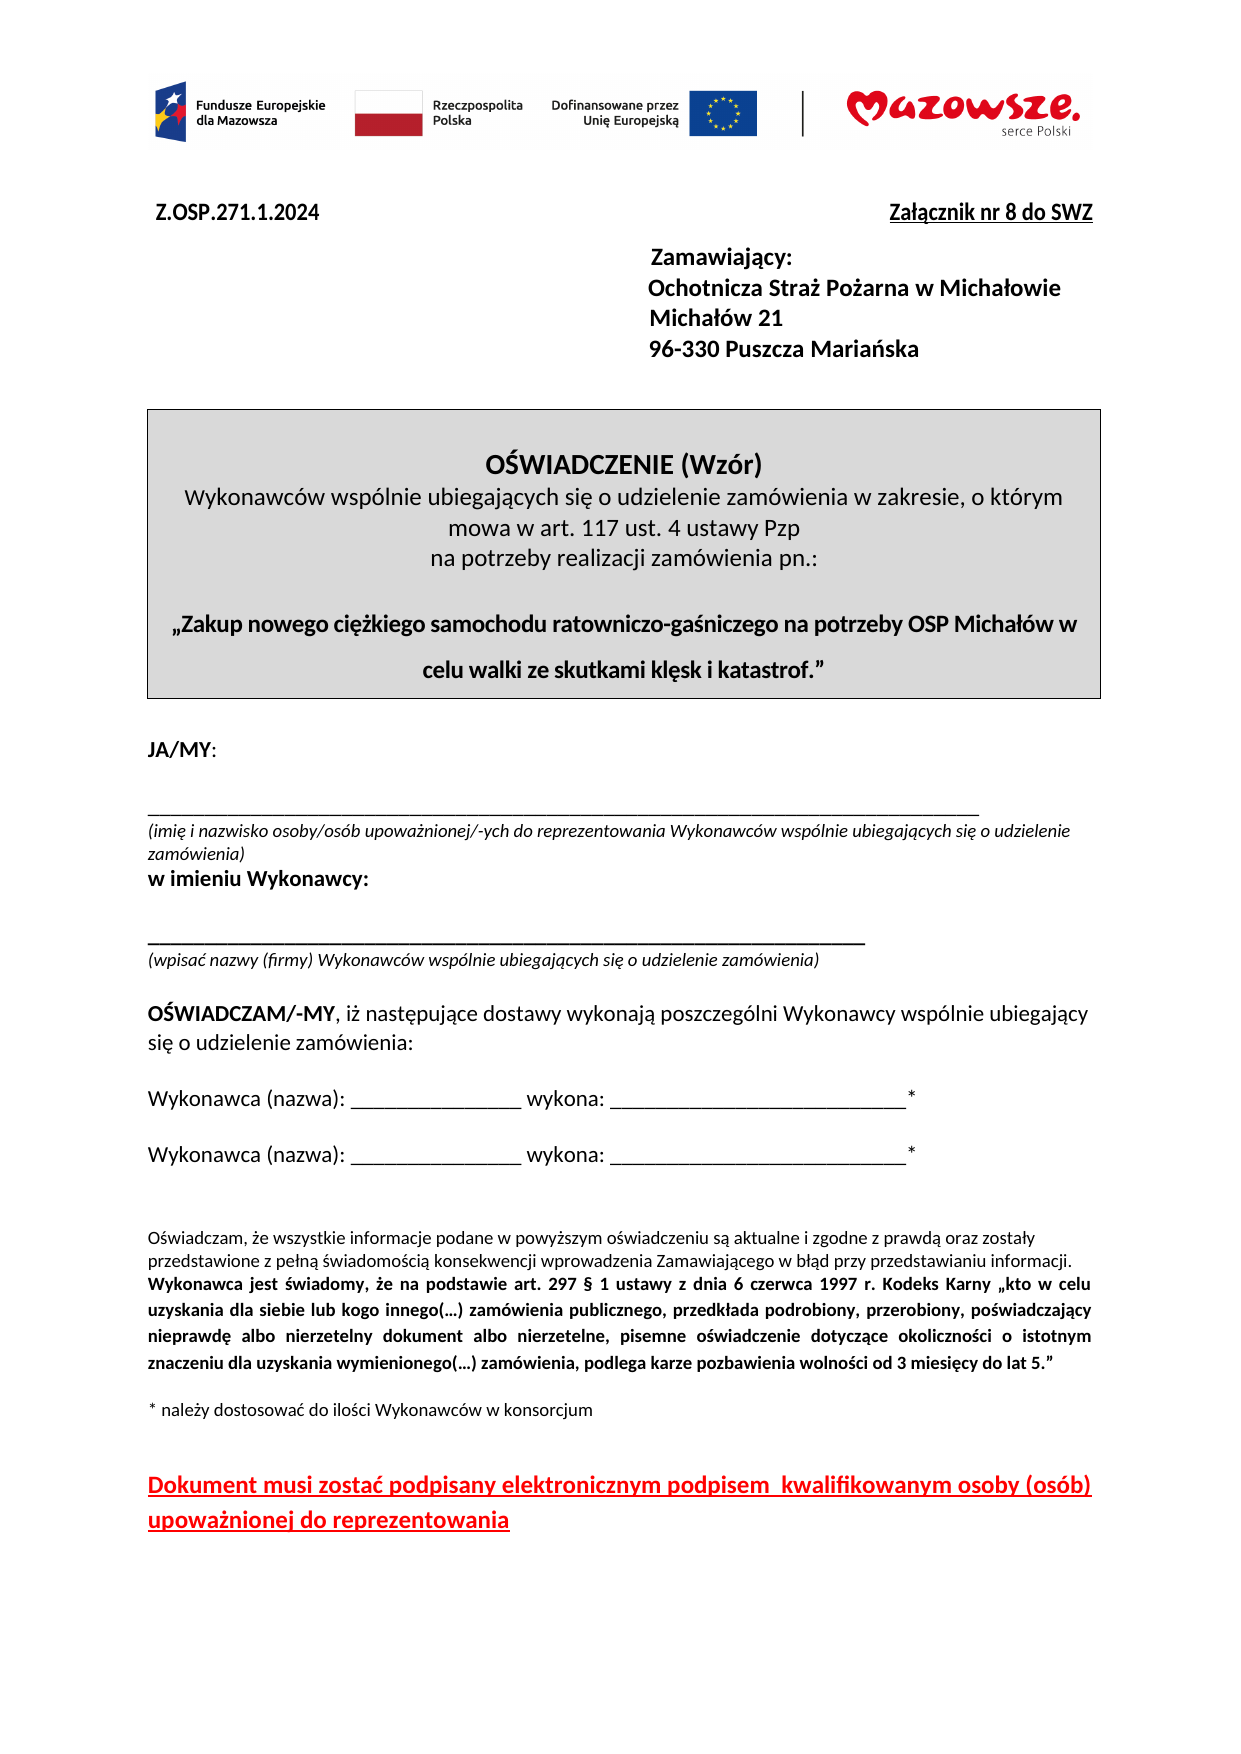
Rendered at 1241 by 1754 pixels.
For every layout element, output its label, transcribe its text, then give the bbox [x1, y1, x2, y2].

text (wpisać nazwy (firmy) Wykonawców wspólnie ubiegających się o udzielenie zamówienia) [148, 949, 1093, 972]
text Wykonawca (nazwa): _______________ wykona: __________________________* [148, 1140, 1093, 1168]
text * należy dostosować do ilości Wykonawców w konsorcjum [148, 1398, 1093, 1421]
text Michałów 21 [148, 302, 1093, 333]
text Zamawiający: [148, 241, 1093, 272]
text Wykonawca (nazwa): _______________ wykona: __________________________* [148, 1084, 1093, 1112]
text OŚWIADCZAM/-MY, iż następujące dostawy wykonają poszczególni Wykonawcy wspólnie ubiegający się o udzielenie zamówienia: [148, 999, 1093, 1056]
table_header OŚWIADCZENIE (Wzór) Wykonawców wspólnie ubiegających się o udzielenie zamówienia w zakresie, o którym mowa w art. 117 ust. 4 ustawy Pzp na potrzeby realizacji zamówienia pn.: „Zakup nowego ciężkiego samochodu ratowniczo-gaśniczego na potrzeby OSP Michałów w celu walki ze skutkami klęsk i katastrof.” [148, 410, 1100, 698]
text Wykonawca jest świadomy, że na podstawie art. 297 § 1 ustawy z dnia 6 czerwca 1997 r. Kodeks Karny „kto w celu uzyskania dla siebie lub kogo innego(…) zamówienia publicznego, przedkłada podrobiony, przerobiony, poświadczający nieprawdę albo nierzetelny dokument albo nierzetelne, pisemne oświadczenie dotyczące okoliczności o istotnym znaczeniu dla uzyskania wymienionego(…) zamówienia, podlega karze pozbawienia wolności od 3 miesięcy do lat 5.” [148, 1272, 1093, 1374]
text (imię i nazwisko osoby/osób upoważnionej/-ych do reprezentowania Wykonawców wspólnie ubiegających się o udzielenie zamówienia) [148, 819, 1093, 864]
text _______________________________________________________________ [148, 921, 1093, 949]
text Oświadczam, że wszystkie informacje podane w powyższym oświadczeniu są aktualne i zgodne z prawdą oraz zostały przedstawione z pełną świadomością konsekwencji wprowadzenia Zamawiającego w błąd przy przedstawianiu informacji. [148, 1226, 1093, 1272]
text Dokument musi zostać podpisany elektronicznym podpisem kwalifikowanym osoby (osób) upoważnionej do reprezentowania [148, 1469, 1093, 1535]
text _________________________________________________________________________ [148, 791, 1093, 819]
text 96-330 Puszcza Mariańska [148, 333, 1093, 363]
text w imieniu Wykonawcy: [148, 864, 1093, 893]
text Z.OSP.271.1.2024 Załącznik nr 8 do SWZ [148, 196, 1093, 226]
text Ochotnicza Straż Pożarna w Michałowie [148, 272, 1093, 302]
picture [147, 73, 1093, 150]
text JA/MY: [148, 735, 1093, 763]
